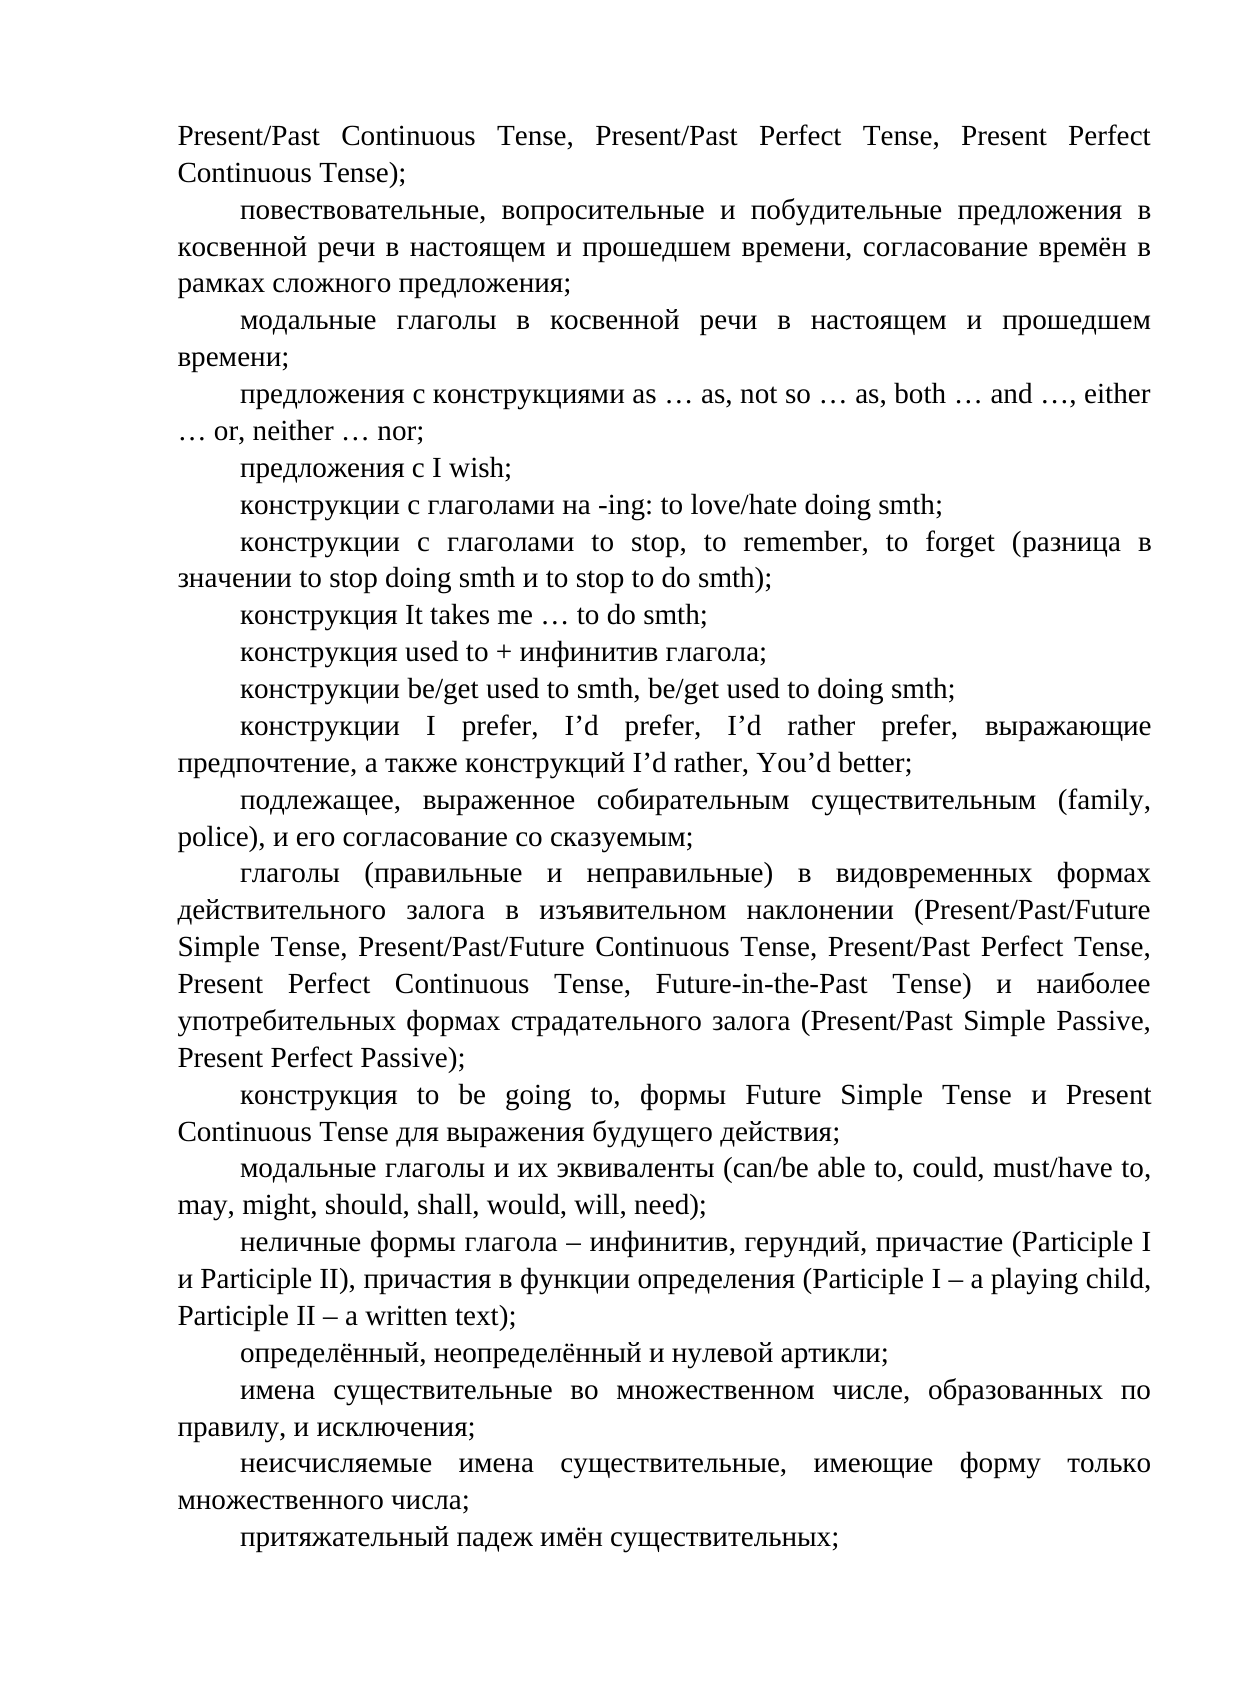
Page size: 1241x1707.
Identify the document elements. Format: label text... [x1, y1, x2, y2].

text повествовательные, вопросительные и побудительные предложения в косвенной речи в настоящем и прошедшем времени, согласование времён в рамках сложного предложения; [177, 192, 1152, 299]
text конструкция It takes me … to do smth; [177, 597, 1152, 631]
text глаголы (правильные и неправильные) в видовременных формах действительного залога в изъявительном наклонении (Present/Past/Future Simple Tense, Present/Past/Future Continuous Tense, Present/Past Perfect Tense, Present Perfect Continuous Tense, Future-in-the-Past Tense) и наиболее употребительных формах страдательного залога (Present/Past Simple Passive, Present Perfect Passive); [177, 856, 1152, 1073]
text имена существительные во множественном числе, образованных по правилу, и исключения; [177, 1372, 1152, 1442]
text предложения с конструкциями as … as, not so … as, both … and …, either … or, neither … nor; [177, 376, 1152, 447]
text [177, 118, 1152, 188]
text конструкции be/get used to smth, be/get used to doing smth; [177, 671, 1152, 705]
text конструкции c глаголами to stop, to remember, to forget (разница в значении to stop doing smth и to stop to do smth); [177, 524, 1152, 594]
text конструкция used to + инфинитив глагола; [177, 634, 1152, 668]
text модальные глаголы и их эквиваленты (can/be able to, could, must/have to, may, might, should, shall, would, will, need); [177, 1151, 1152, 1221]
text неличные формы глагола – инфинитив, герундий, причастие (Participle I и Participle II), причастия в функции определения (Participle I – a playing child, Participle II – a written text); [177, 1224, 1152, 1332]
text определённый, неопределённый и нулевой артикли; [177, 1335, 1152, 1368]
text неисчисляемые имена существительные, имеющие форму только множественного числа; [177, 1446, 1152, 1516]
text предложения с I wish; [177, 450, 1152, 483]
text конструкции I prefer, I’d prefer, I’d rather prefer, выражающие предпочтение, а также конструкций I’d rather, You’d better; [177, 708, 1152, 778]
text конструкция to be going to, формы Future Simple Tense и Present Continuous Tense для выражения будущего действия; [177, 1077, 1152, 1147]
text модальные глаголы в косвенной речи в настоящем и прошедшем времени; [177, 302, 1152, 373]
text конструкции с глаголами на -ing: to love/hate doing smth; [177, 487, 1152, 520]
text притяжательный падеж имён существительных; [177, 1519, 1152, 1553]
text подлежащее, выраженное собирательным существительным (family, police), и его согласование со сказуемым; [177, 782, 1152, 852]
